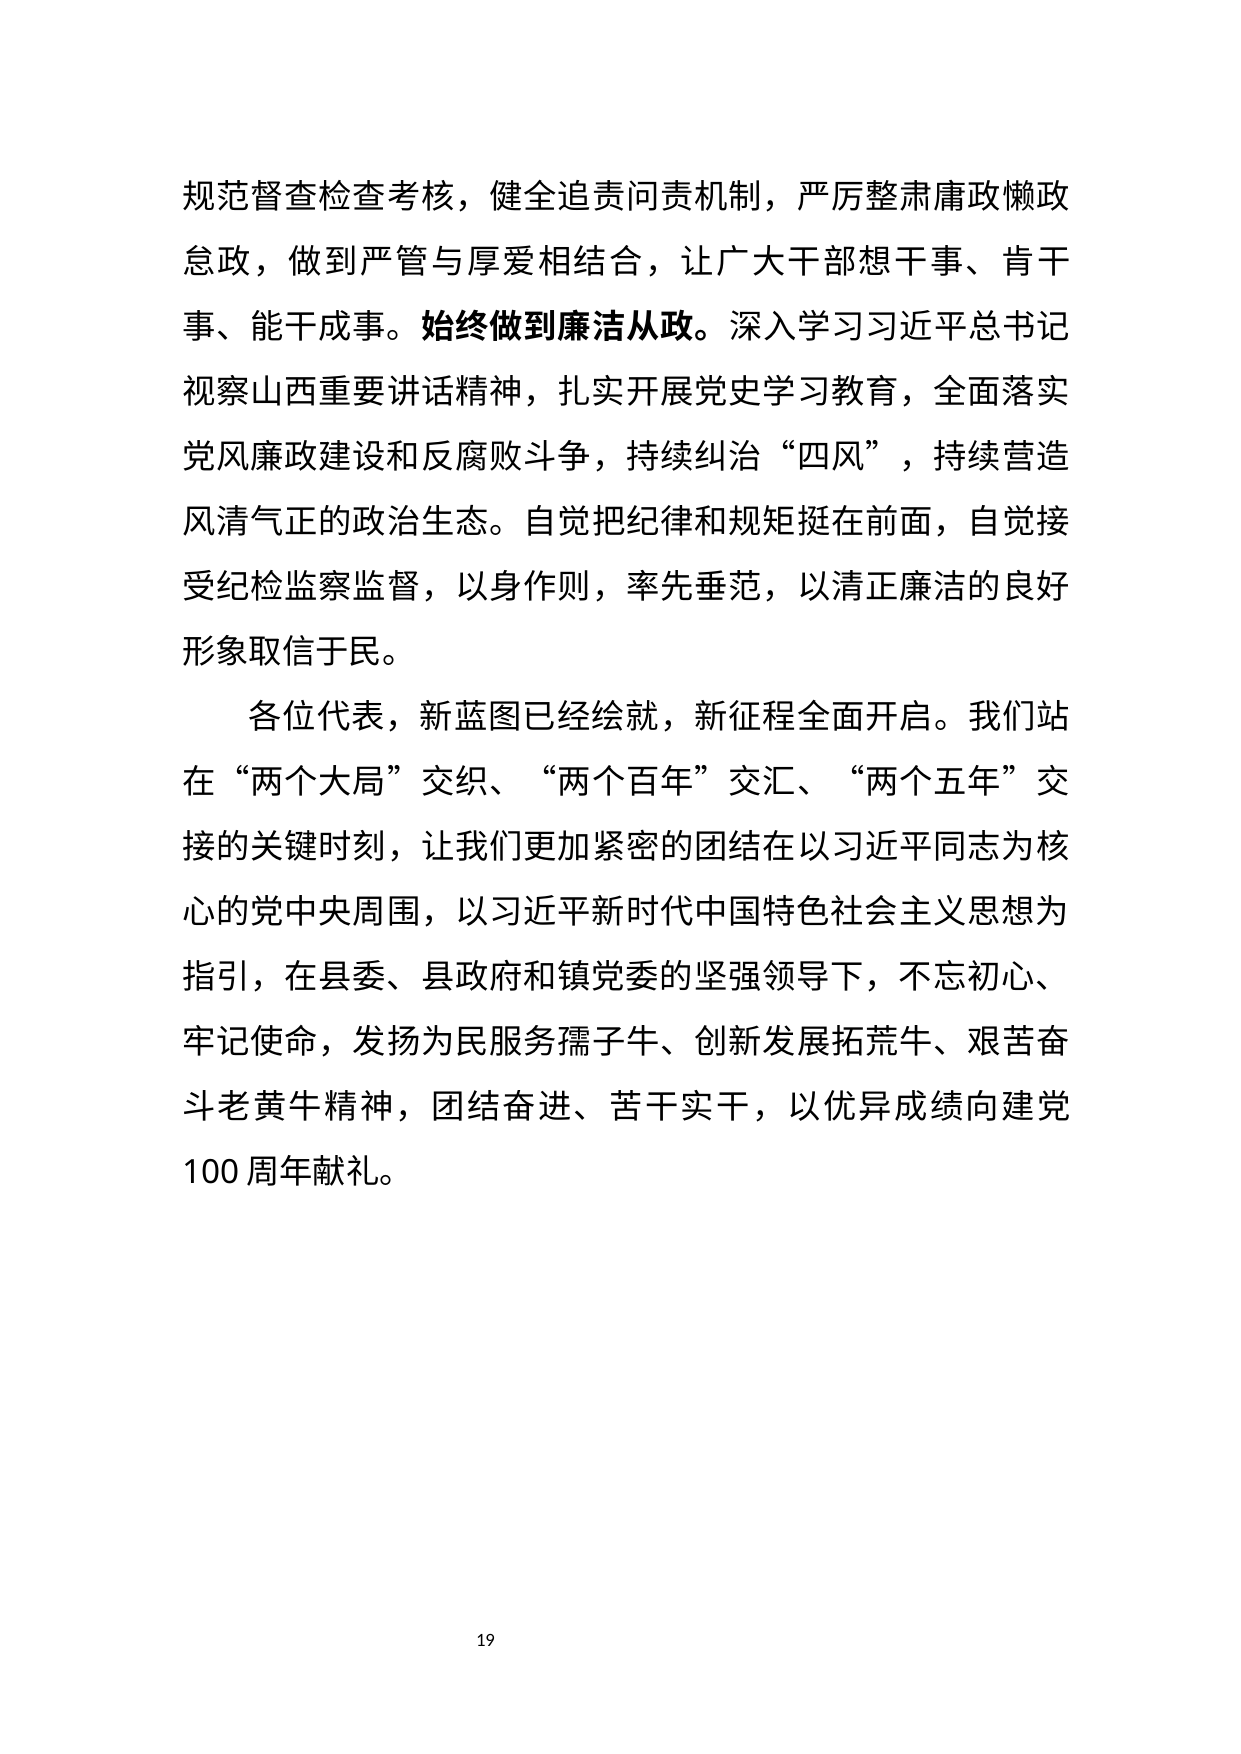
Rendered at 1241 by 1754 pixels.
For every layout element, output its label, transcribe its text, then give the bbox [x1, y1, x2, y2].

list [182, 162, 1070, 682]
list 各位代表，新蓝图已经绘就，新征程全面开启。我们站在“两个大局”交织、“两个百年”交汇、“两个五年”交接的关键时刻，让我们更加紧密的团结在以习近平同志为核心的党中央周围，以习近平新时代中国特色社会主义思想为指引，在县委、县政府和镇党委的坚强领导下，不忘初心、牢记使命，发扬为民服务孺子牛、创新发展拓荒牛、艰苦奋斗老黄牛精神，团结奋进、苦干实干，以优异成绩向建党100周年献礼。 [182, 682, 1070, 1267]
